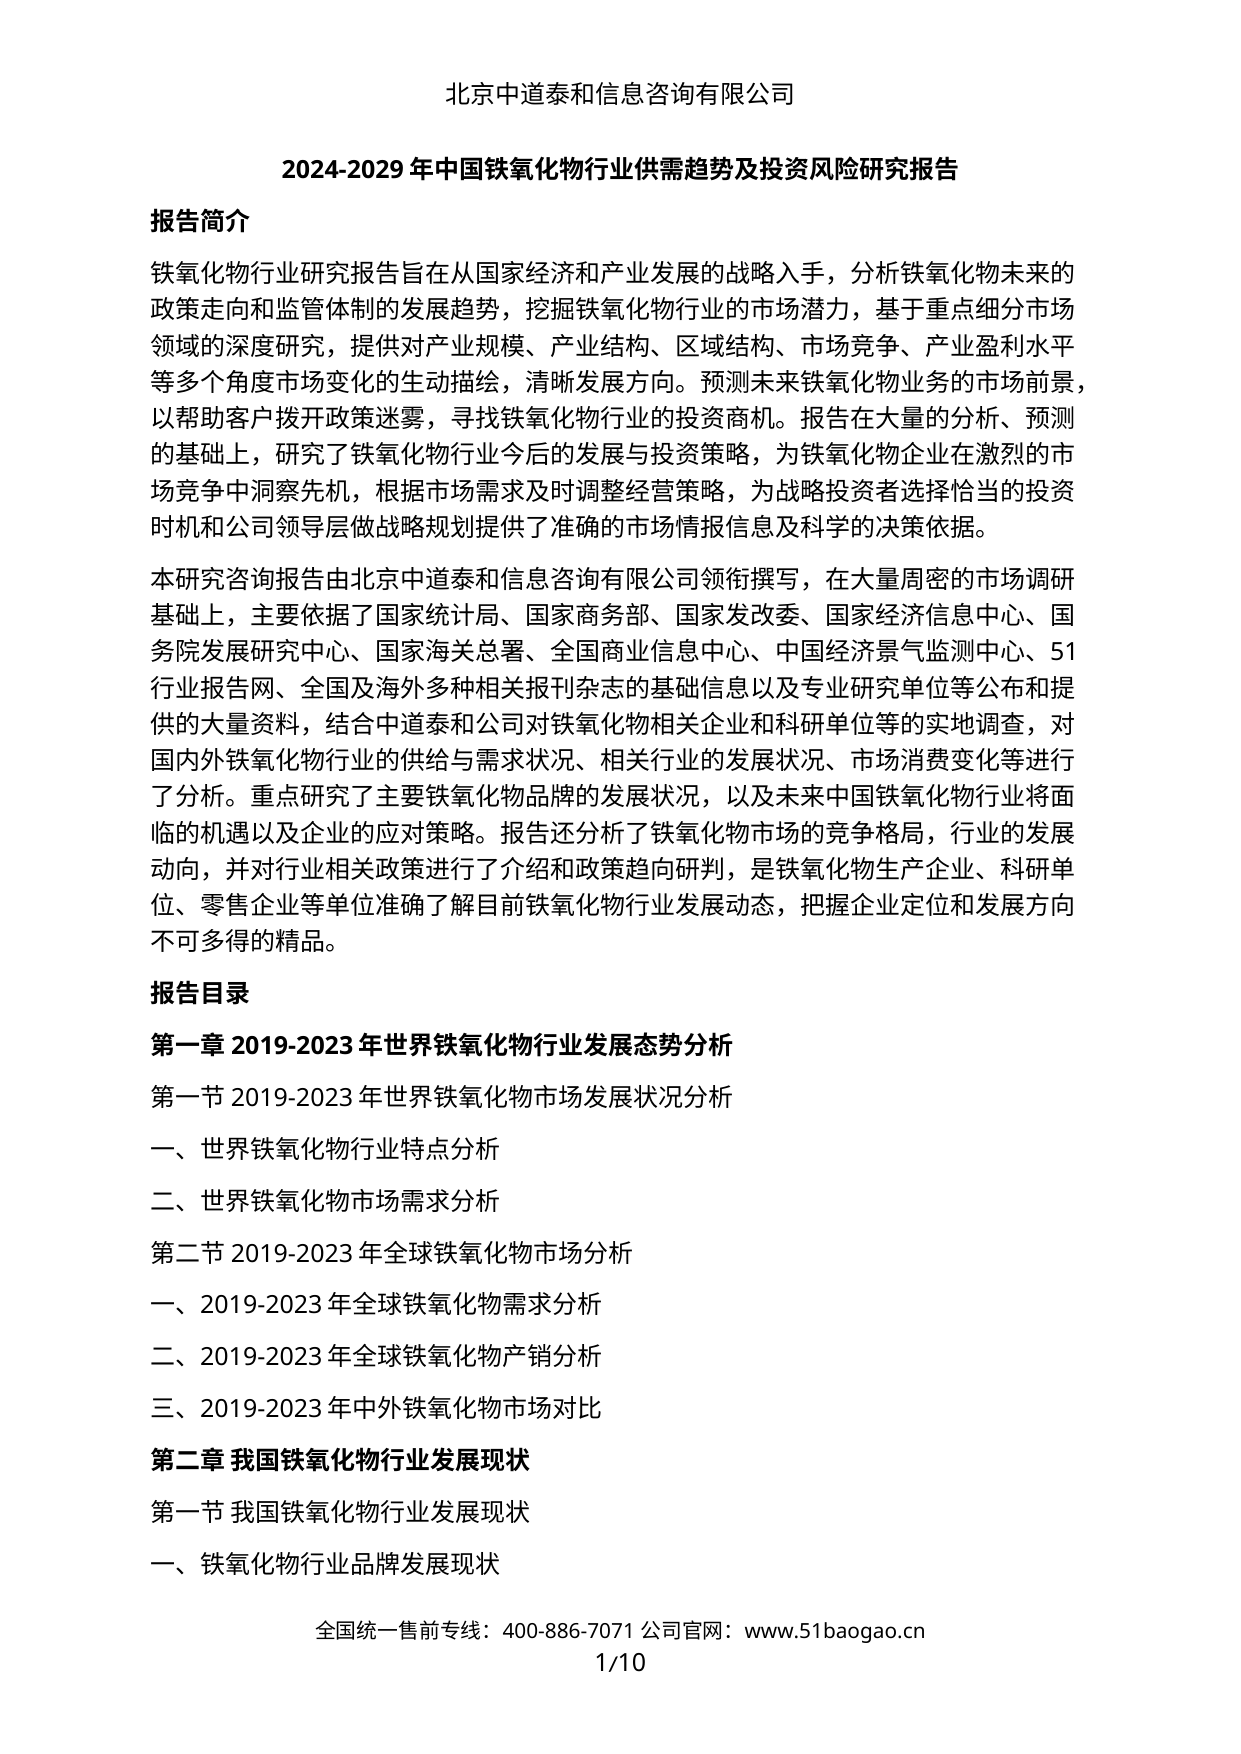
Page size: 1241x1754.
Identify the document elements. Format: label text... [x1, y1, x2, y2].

text 二、世界铁氧化物市场需求分析 [150, 1181, 1090, 1217]
text 第二节 2019-2023年全球铁氧化物市场分析 [150, 1233, 1090, 1269]
text 二、2019-2023年全球铁氧化物产销分析 [150, 1337, 1090, 1373]
text 报告简介 [150, 202, 1090, 238]
text 一、铁氧化物行业品牌发展现状 [150, 1544, 1090, 1581]
text 第一章 2019-2023年世界铁氧化物行业发展态势分析 [150, 1026, 1090, 1062]
text 一、2019-2023年全球铁氧化物需求分析 [150, 1285, 1090, 1321]
text 一、世界铁氧化物行业特点分析 [150, 1129, 1090, 1166]
text 铁氧化物行业研究报告旨在从国家经济和产业发展的战略入手，分析铁氧化物未来的政策走向和监管体制的发展趋势，挖掘铁氧化物行业的市场潜力，基于重点细分市场领域的深度研究，提供对产业规模、产业结构、区域结构、市场竞争、产业盈利水平等多个角度市场变化的生动描绘，清晰发展方向。预测未来铁氧化物业务的市场前景，以帮助客户拨开政策迷雾，寻找铁氧化物行业的投资商机。报告在大量的分析、预测的基础上，研究了铁氧化物行业今后的发展与投资策略，为铁氧化物企业在激烈的市场竞争中洞察先机，根据市场需求及时调整经营策略，为战略投资者选择恰当的投资时机和公司领导层做战略规划提供了准确的市场情报信息及科学的决策依据。 [150, 254, 1090, 544]
text 第一节 2019-2023年世界铁氧化物市场发展状况分析 [150, 1077, 1090, 1114]
text 报告目录 [150, 974, 1090, 1010]
text 三、2019-2023年中外铁氧化物市场对比 [150, 1389, 1090, 1425]
text 本研究咨询报告由北京中道泰和信息咨询有限公司领衔撰写，在大量周密的市场调研基础上，主要依据了国家统计局、国家商务部、国家发改委、国家经济信息中心、国务院发展研究中心、国家海关总署、全国商业信息中心、中国经济景气监测中心、51行业报告网、全国及海外多种相关报刊杂志的基础信息以及专业研究单位等公布和提供的大量资料，结合中道泰和公司对铁氧化物相关企业和科研单位等的实地调查，对国内外铁氧化物行业的供给与需求状况、相关行业的发展状况、市场消费变化等进行了分析。重点研究了主要铁氧化物品牌的发展状况，以及未来中国铁氧化物行业将面临的机遇以及企业的应对策略。报告还分析了铁氧化物市场的竞争格局，行业的发展动向，并对行业相关政策进行了介绍和政策趋向研判，是铁氧化物生产企业、科研单位、零售企业等单位准确了解目前铁氧化物行业发展动态，把握企业定位和发展方向不可多得的精品。 [150, 559, 1090, 958]
text 2024-2029年中国铁氧化物行业供需趋势及投资风险研究报告 [150, 150, 1090, 186]
text 第一节 我国铁氧化物行业发展现状 [150, 1492, 1090, 1529]
text 第二章 我国铁氧化物行业发展现状 [150, 1441, 1090, 1477]
